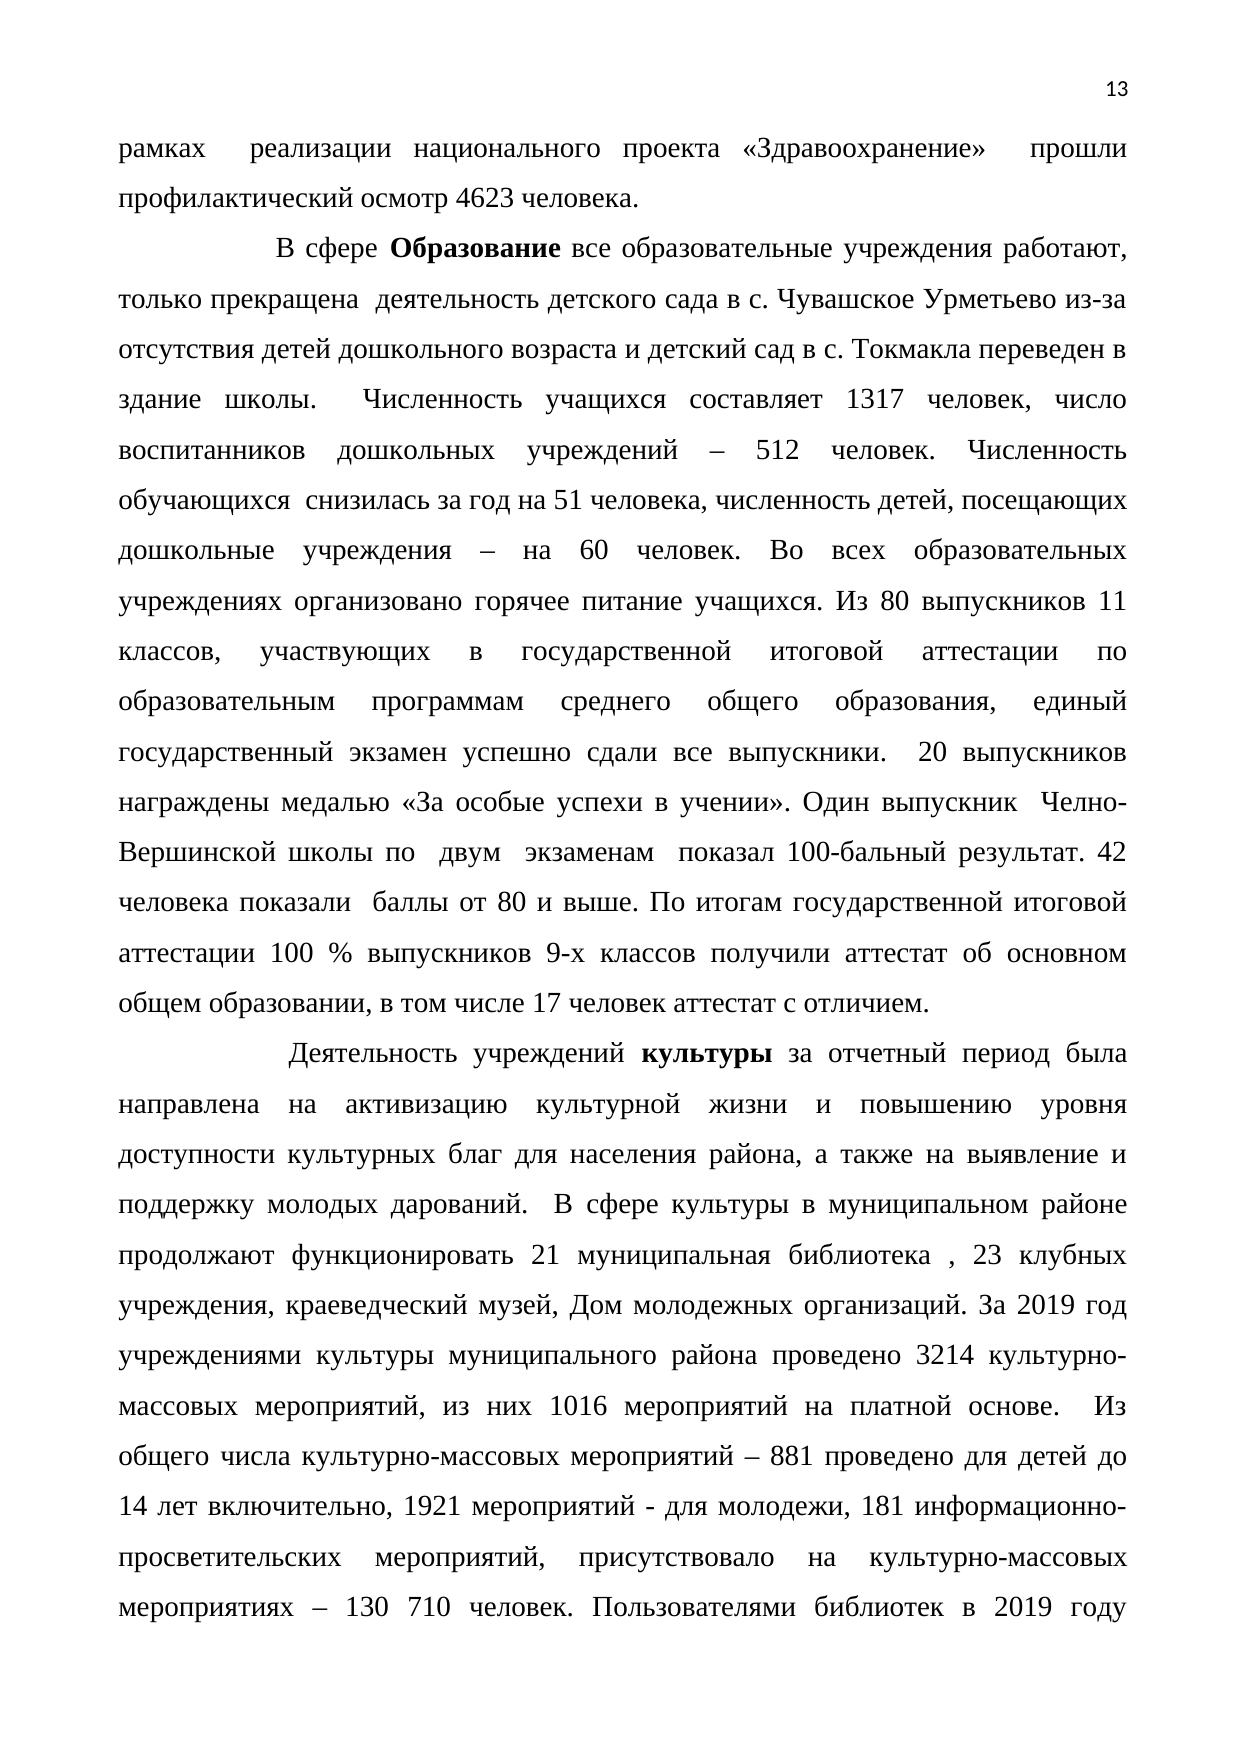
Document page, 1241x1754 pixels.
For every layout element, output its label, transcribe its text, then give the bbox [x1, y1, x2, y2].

text В сфере Образование все образовательные учреждения работают, только прекращена деятельность детского сада в с. Чувашское Урметьево из-за отсутствия детей дошкольного возраста и детский сад в с. Токмакла переведен в здание школы. Численность учащихся составляет 1317 человек, число воспитанников дошкольных учреждений – 512 человек. Численность обучающихся снизилась за год на 51 человека, численность детей, посещающих дошкольные учреждения – на 60 человек. Во всех образовательных учреждениях организовано горячее питание учащихся. Из 80 выпускников 11 классов, участвующих в государственной итоговой аттестации по образовательным программам среднего общего образования, единый государственный экзамен успешно сдали все выпускники. 20 выпускников награждены медалью «За особые успехи в учении». Один выпускник Челно-Вершинской школы по двум экзаменам показал 100-бальный результат. 42 человека показали баллы от 80 и выше. По итогам государственной итоговой аттестации 100 % выпускников 9-х классов получили аттестат об основном общем образовании, в том числе 17 человек аттестат с отличием. [118, 231, 1128, 1019]
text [118, 1036, 1128, 1622]
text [118, 130, 1128, 214]
